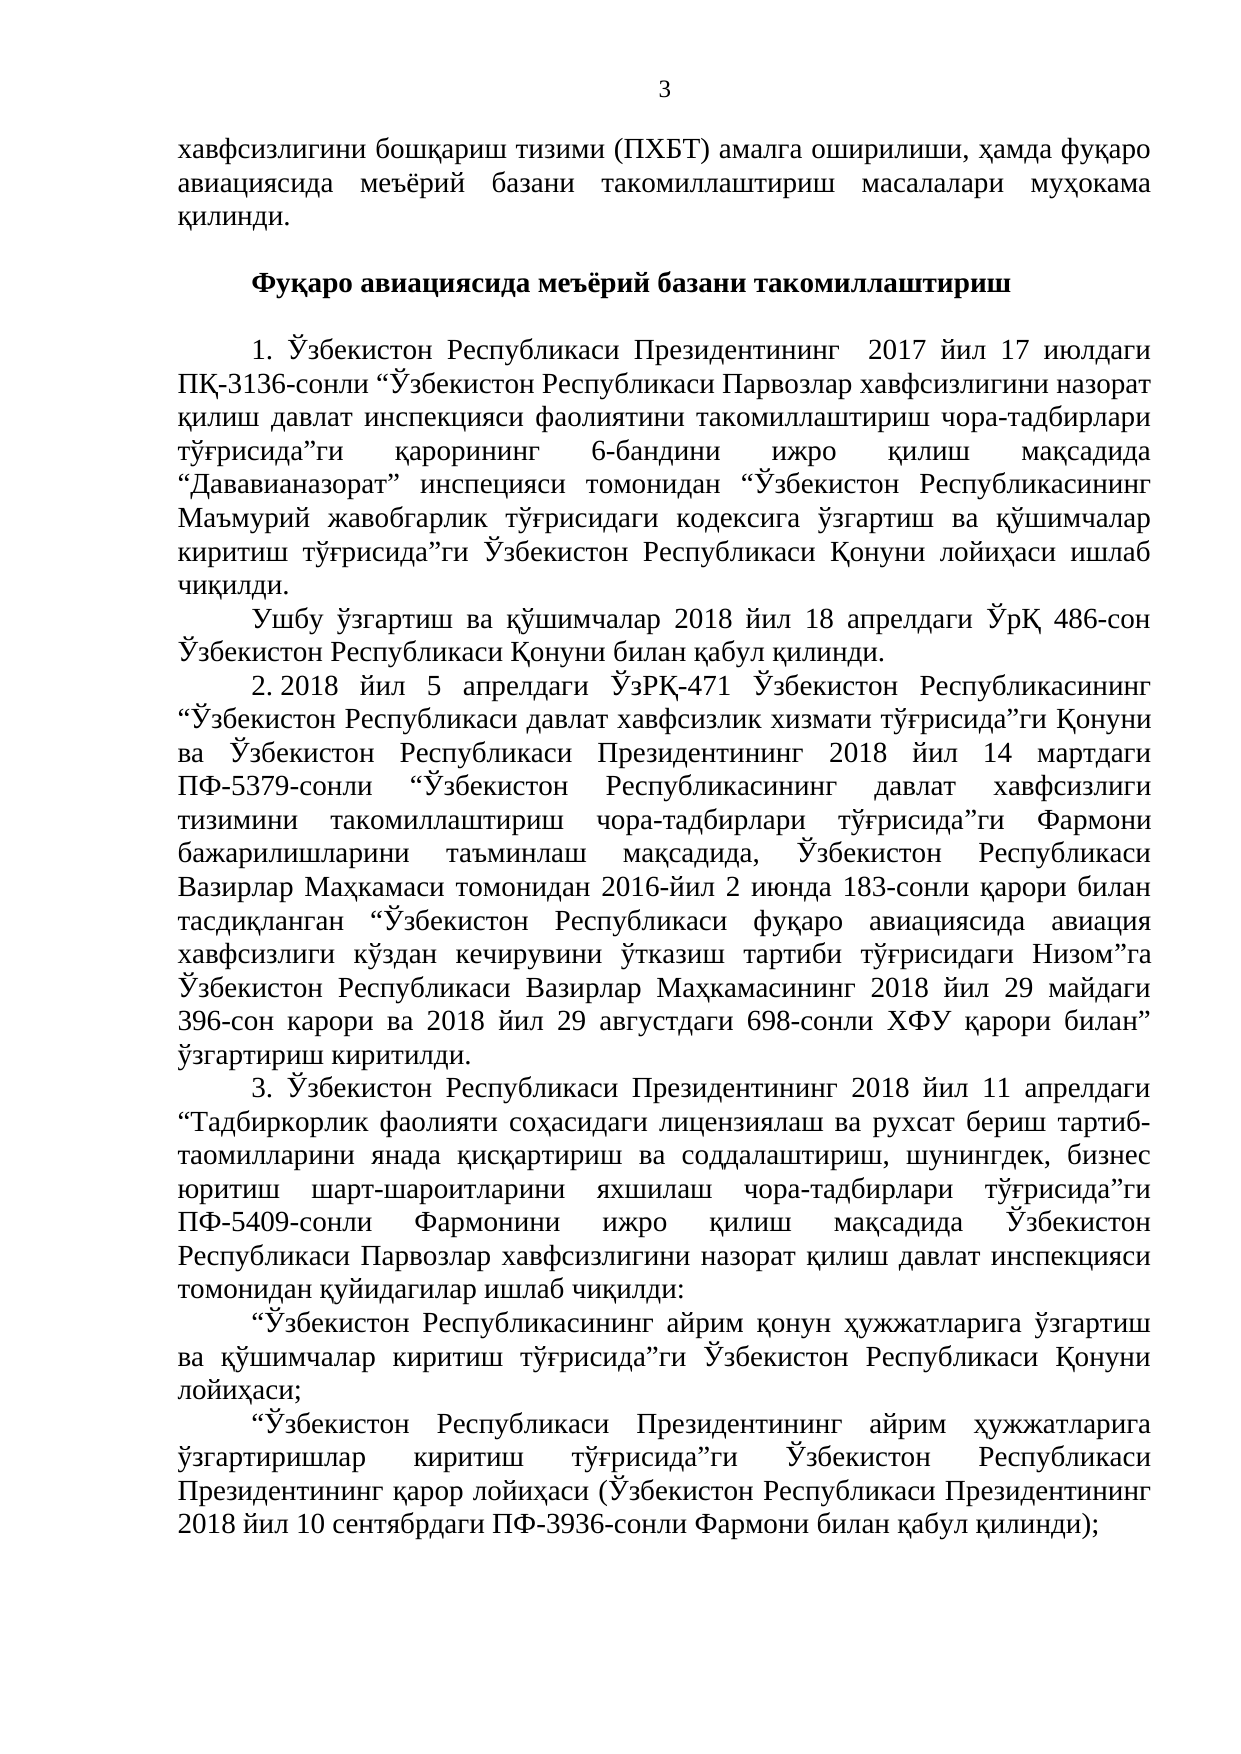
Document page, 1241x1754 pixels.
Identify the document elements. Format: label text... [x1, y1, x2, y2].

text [177, 131, 1152, 232]
text Ушбу ўзгартиш ва қўшимчалар 2018 йил 18 апрелдаги ЎрҚ 486-сон Ўзбекистон Республикаси Қонуни билан қабул қилинди. [177, 601, 1152, 668]
text 1. Ўзбекистон Республикаси Президентининг 2017 йил 17 июлдаги ПҚ-3136-сонли “Ўзбекистон Республикаси Парвозлар хавфсизлигини назорат қилиш давлат инспекцияси фаолиятини такомиллаштириш чора-тадбирлари тўғрисида”ги қарорининг 6-бандини ижро қилиш мақсадида “Дававианазорат” инспецияси томонидан “Ўзбекистон Республикасининг Маъмурий жавобгарлик тўғрисидаги кодексига ўзгартиш ва қўшимчалар киритиш тўғрисида”ги Ўзбекистон Республикаси Қонуни лойиҳаси ишлаб чиқилди. [177, 332, 1152, 601]
text 2. 2018 йил 5 апрелдаги ЎзРҚ-471 Ўзбекистон Республикасининг “Ўзбекистон Республикаси давлат хавфсизлик хизмати тўғрисида”ги Қонуни ва Ўзбекистон Республикаси Президентининг 2018 йил 14 мартдаги ПФ-5379-сонли “Ўзбекистон Республикасининг давлат хавфсизлиги тизимини такомиллаштириш чора-тадбирлари тўғрисида”ги Фармони бажарилишларини таъминлаш мақсадида, Ўзбекистон Республикаси Вазирлар Маҳкамаси томонидан 2016-йил 2 июнда 183-сонли қарори билан тасдиқланган “Ўзбекистон Республикаси фуқаро авиациясида авиация хавфсизлиги кўздан кечирувини ўтказиш тартиби тўғрисидаги Низом”га Ўзбекистон Республикаси Вазирлар Маҳкамасининг 2018 йил 29 майдаги 396-сон карори ва 2018 йил 29 августдаги 698-сонли ХФУ қарори билан” ўзгартириш киритилди. [177, 668, 1152, 1070]
text Фуқаро авиациясида меъёрий базани такомиллаштириш [177, 265, 1152, 299]
text 3. Ўзбекистон Республикаси Президентининг 2018 йил 11 апрелдаги “Тадбиркорлик фаолияти соҳасидаги лицензиялаш ва рухсат бериш тартиб-таомилларини янада қисқартириш ва соддалаштириш, шунингдек, бизнес юритиш шарт-шароитларини яхшилаш чора-тадбирлари тўғрисида”ги ПФ-5409-сонли Фармонини ижро қилиш мақсадида Ўзбекистон Республикаси Парвозлар хавфсизлигини назорат қилиш давлат инспекцияси томонидан қуйидагилар ишлаб чиқилди: [177, 1070, 1152, 1305]
text “Ўзбекистон Республикаси Президентининг айрим ҳужжатларига ўзгартиришлар киритиш тўғрисида”ги Ўзбекистон Республикаси Президентининг қарор лойиҳаси (Ўзбекистон Республикаси Президентининг 2018 йил 10 сентябрдаги ПФ-3936-сонли Фармони билан қабул қилинди); [177, 1406, 1152, 1540]
text “Ўзбекистон Республикасининг айрим қонун ҳужжатларига ўзгартиш ва қўшимчалар киритиш тўғрисида”ги Ўзбекистон Республикаси Қонуни лойиҳаси; [177, 1305, 1152, 1406]
